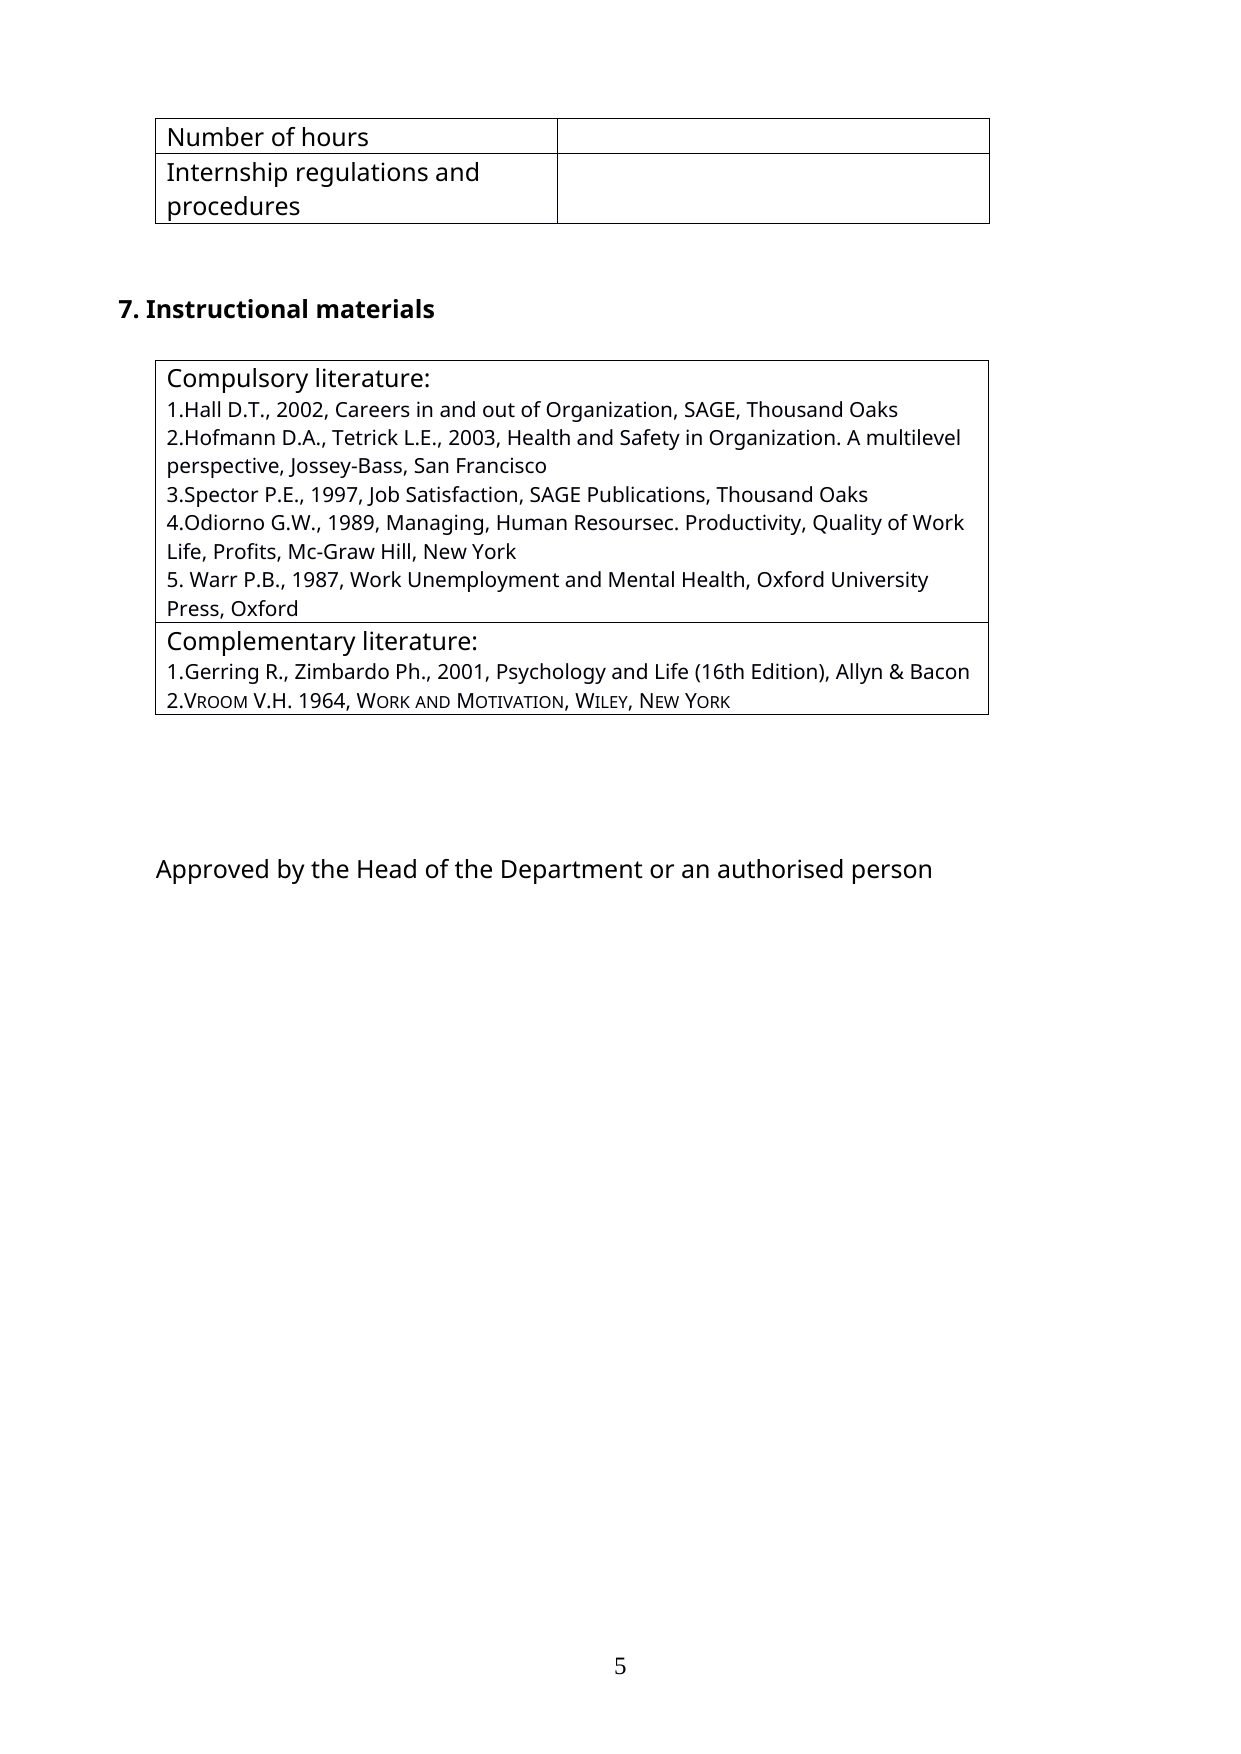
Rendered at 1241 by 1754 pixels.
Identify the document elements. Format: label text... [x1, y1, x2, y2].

table_header [558, 119, 989, 153]
table_header Number of hours [156, 119, 557, 153]
table_cell [558, 154, 989, 222]
text 7. Instructional materials [118, 292, 1122, 326]
table_header Compulsory literature: 1.Hall D.T., 2002, Careers in and out of Organization, SAGE, Thousand Oaks 2.Hofmann D.A., Tetrick L.E., 2003, Health and Safety in Organization. A multilevel perspective, Jossey-Bass, San Francisco 3.Spector P.E., 1997, Job Satisfaction, SAGE Publications, Thousand Oaks 4.Odiorno G.W., 1989, Managing, Human Resoursec. Productivity, Quality of Work Life, Profits, Mc-Graw Hill, New York 5. Warr P.B., 1987, Work Unemployment and Mental Health, Oxford University Press, Oxford [156, 361, 988, 622]
table_cell Internship regulations and procedures [156, 154, 557, 222]
text Approved by the Head of the Department or an authorised person [156, 852, 1122, 886]
table_cell Complementary literature: Gerring R., Zimbardo Ph., 2001, Psychology and Life (16th Edition), Allyn & Bacon 2.Vroom V.H. 1964, Work and Motivation, Wiley, New York [156, 623, 988, 714]
